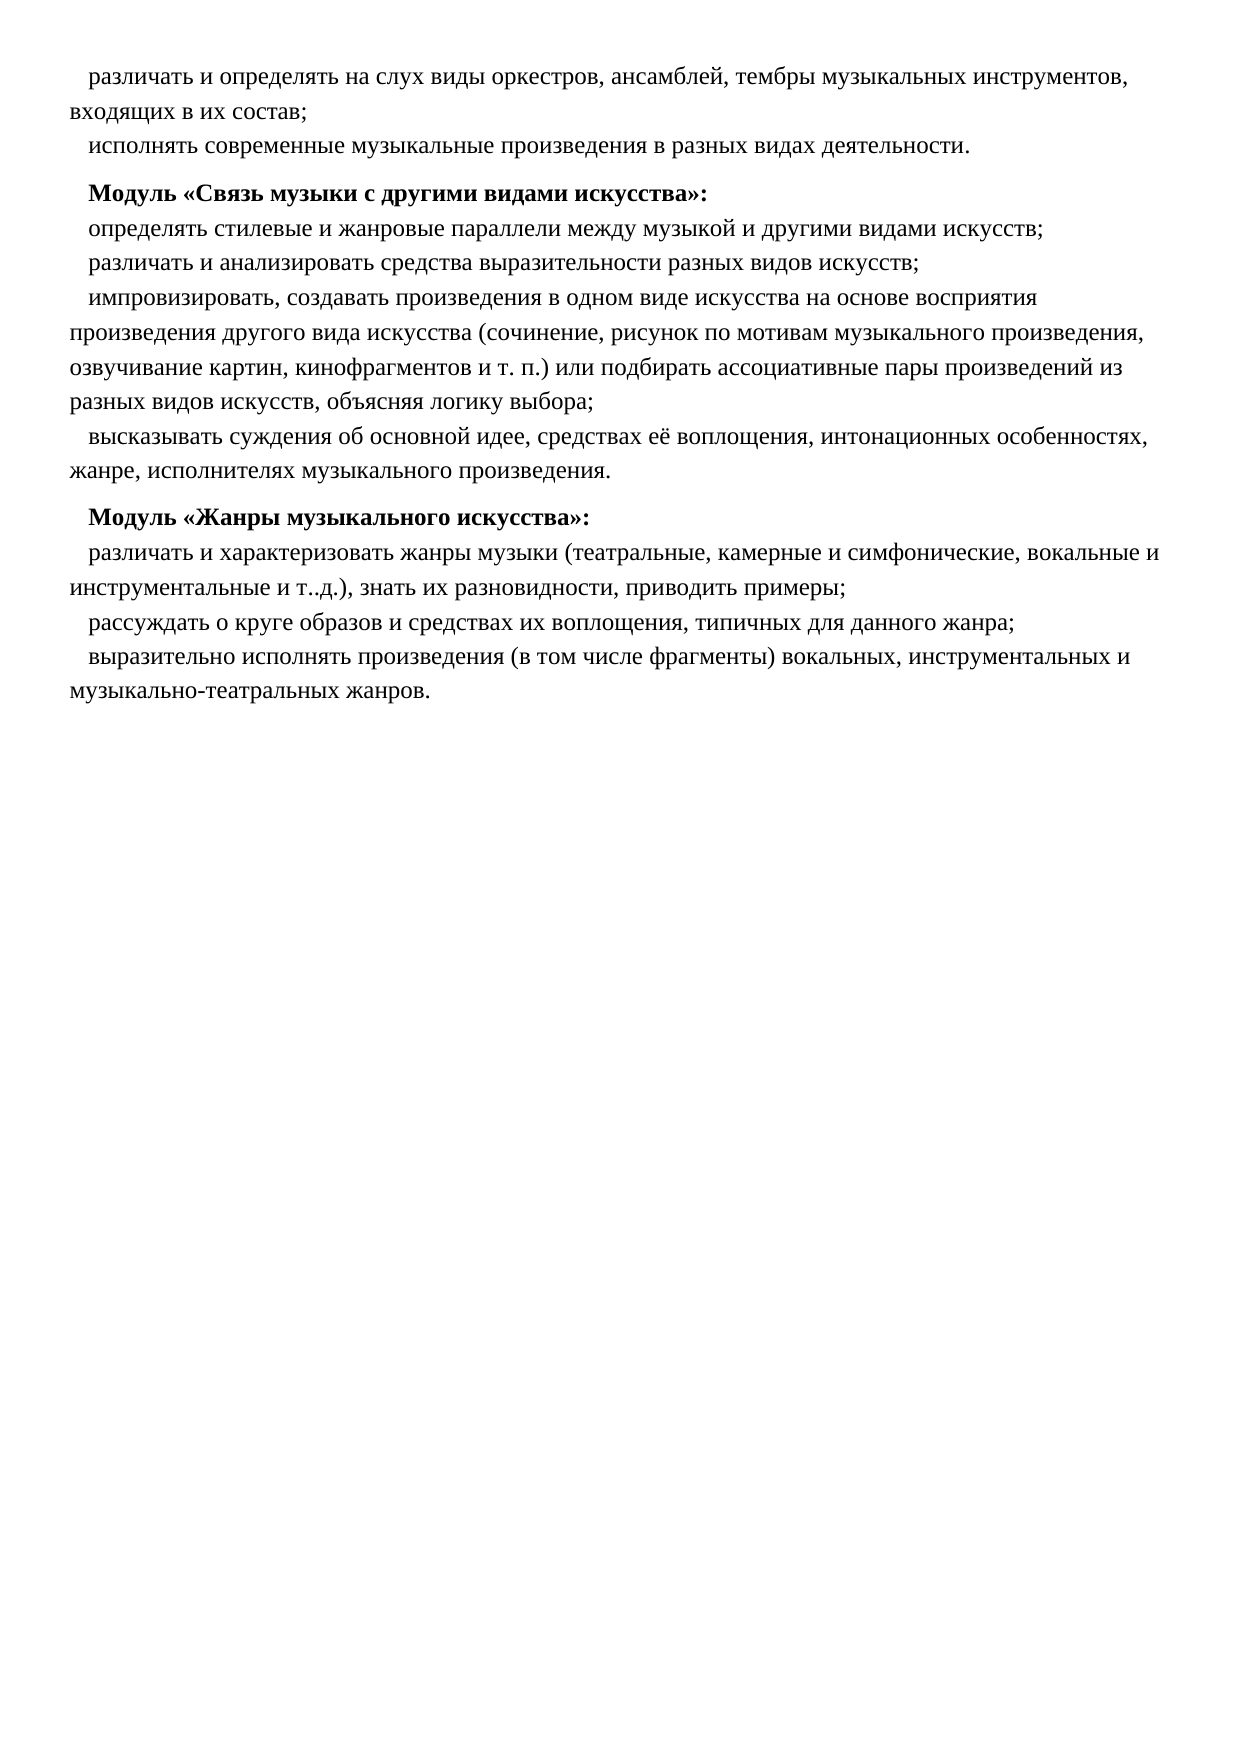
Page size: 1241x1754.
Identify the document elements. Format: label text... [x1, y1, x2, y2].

text исполнять современные музыкальные произведения в разных видах деятельности. [88, 130, 1182, 159]
text рассуждать о круге образов и средствах их воплощения, типичных для данного жанра; выразительно исполнять произведения (в том числе фрагменты) вокальных, инструментальных и [88, 607, 1134, 670]
text различать и характеризовать жанры музыки (театральные, камерные и симфонические, вокальные и инструментальные и т..д.), знать их разновидности, приводить примеры; [69, 537, 1163, 601]
text музыкально-театральных жанров. [69, 676, 1182, 705]
subtitle Модуль «Связь музыки с другими видами искусства»: [88, 178, 1182, 207]
text высказывать суждения об основной идее, средствах её воплощения, интонационных особенностях, жанре, исполнителях музыкального произведения. [69, 421, 1151, 484]
text произведения другого вида искусства (сочинение, рисунок по мотивам музыкального произведения, озвучивание картин, кинофрагментов и т. п.) или подбирать ассоциативные пары произведений из разных видов искусств, объясняя логику выбора; [69, 317, 1147, 415]
subtitle Модуль «Жанры музыкального искусства»: [88, 502, 1182, 531]
text определять стилевые и жанровые параллели между музыкой и другими видами искусств; различать и анализировать средства выразительности разных видов искусств; импровизировать, создавать произведения в одном виде искусства на основе восприятия [88, 213, 1047, 311]
text различать и определять на слух виды оркестров, ансамблей, тембры музыкальных инструментов, входящих в их состав; [69, 61, 1131, 124]
